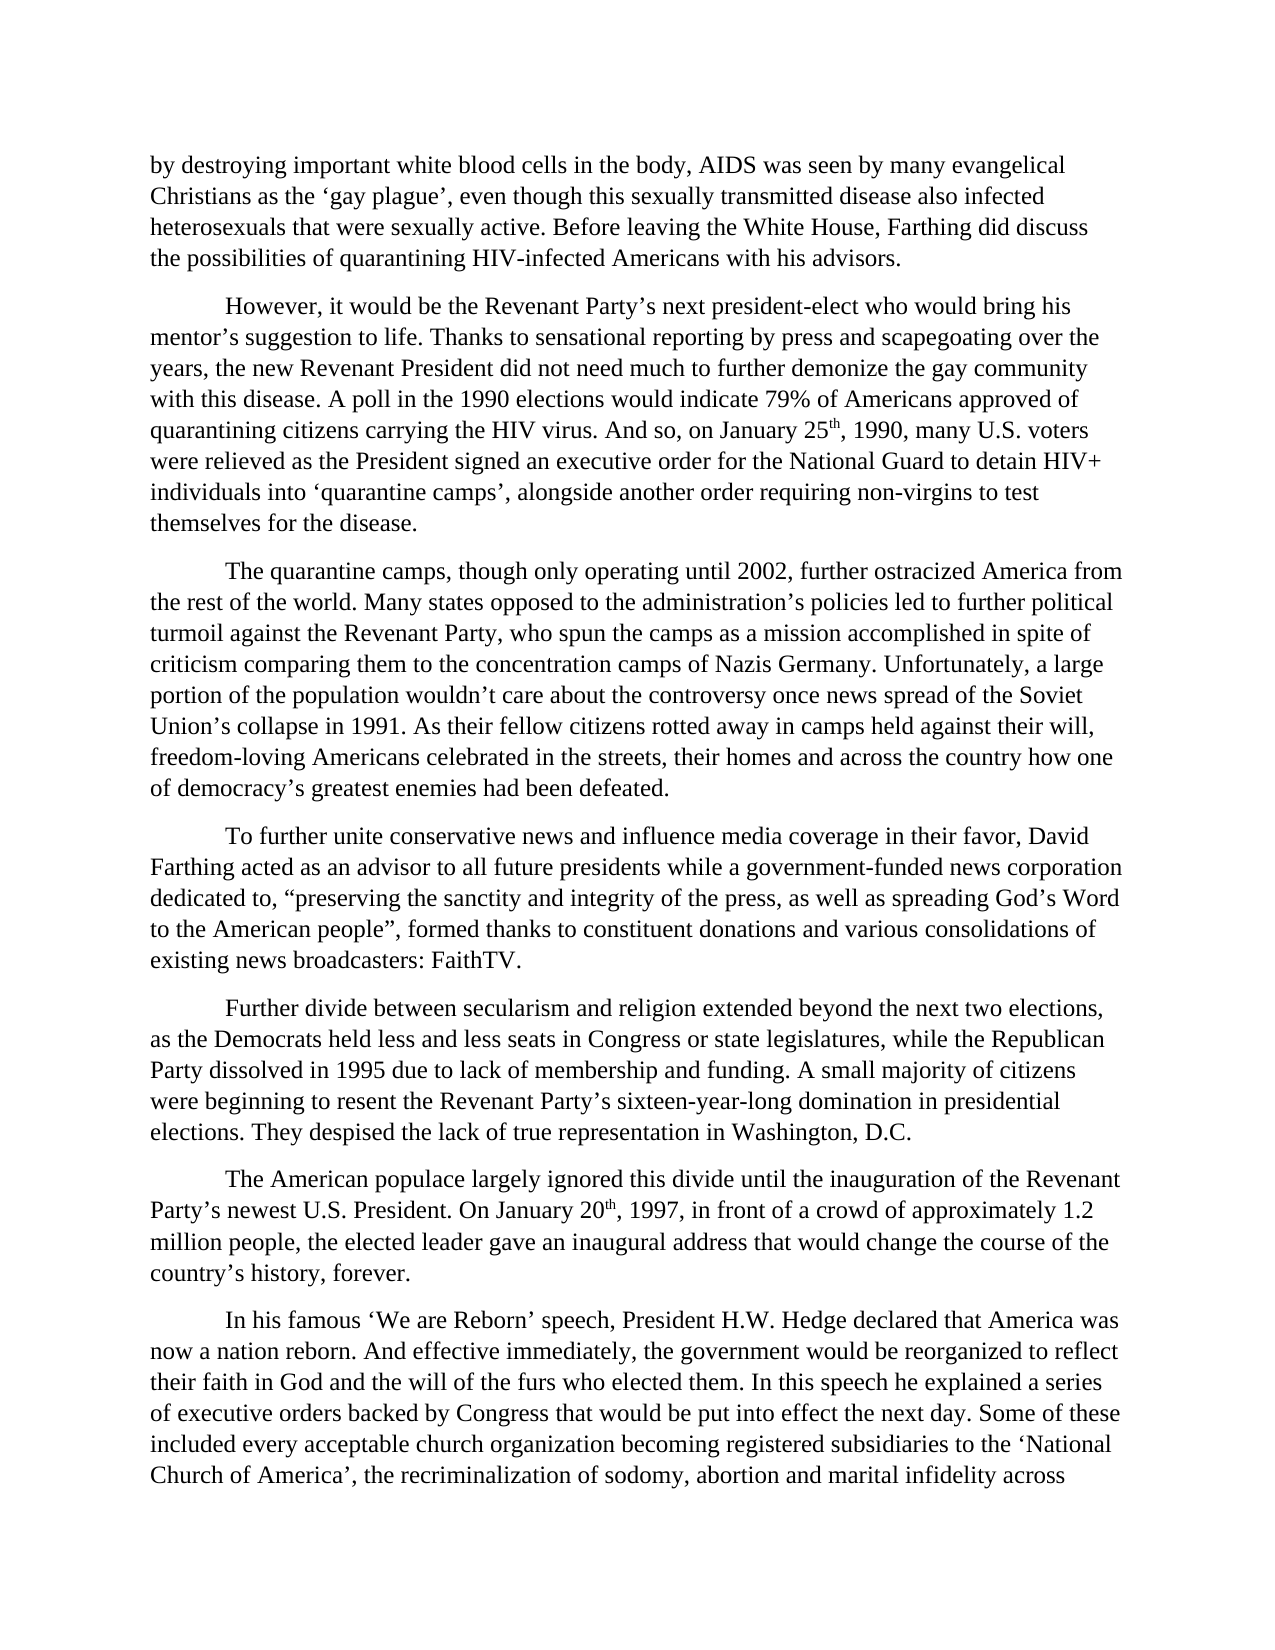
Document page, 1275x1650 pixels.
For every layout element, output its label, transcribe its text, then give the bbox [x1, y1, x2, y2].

text To further unite conservative news and influence media coverage in their favor, David Farthing acted as an advisor to all future presidents while a government-funded news corporation dedicated to, “preserving the sanctity and integrity of the press, as well as spreading God’s Word to the American people”, formed thanks to constituent donations and various consolidations of existing news broadcasters: FaithTV. [150, 821, 1125, 974]
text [150, 150, 1125, 272]
text Further divide between secularism and religion extended beyond the next two elections, as the Democrats held less and less seats in Congress or state legislatures, while the Republican Party dissolved in 1995 due to lack of membership and funding. A small majority of citizens were beginning to resent the Revenant Party’s sixteen-year-long domination in presidential elections. They despised the lack of true representation in Washington, D.C. [150, 993, 1125, 1146]
text The American populace largely ignored this divide until the inauguration of the Revenant Party’s newest U.S. President. On January 20th, 1997, in front of a crowd of approximately 1.2 million people, the elected leader gave an inaugural address that would change the course of the country’s history, forever. [150, 1164, 1125, 1286]
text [150, 1305, 1125, 1489]
text The quarantine camps, though only operating until 2002, further ostracized America from the rest of the world. Many states opposed to the administration’s policies led to further political turmoil against the Revenant Party, who spun the camps as a mission accomplished in spite of criticism comparing them to the concentration camps of Nazis Germany. Unfortunately, a large portion of the population wouldn’t care about the controversy once news spread of the Soviet Union’s collapse in 1991. As their fellow citizens rotted away in camps held against their will, freedom-loving Americans celebrated in the streets, their homes and across the country how one of democracy’s greatest enemies had been defeated. [150, 556, 1125, 802]
text However, it would be the Revenant Party’s next president-elect who would bring his mentor’s suggestion to life. Thanks to sensational reporting by press and scapegoating over the years, the new Revenant President did not need much to further demonize the gay community with this disease. A poll in the 1990 elections would indicate 79% of Americans approved of quarantining citizens carrying the HIV virus. And so, on January 25th, 1990, many U.S. voters were relieved as the President signed an executive order for the National Guard to detain HIV+ individuals into ‘quarantine camps’, alongside another order requiring non-virgins to test themselves for the disease. [150, 291, 1125, 537]
